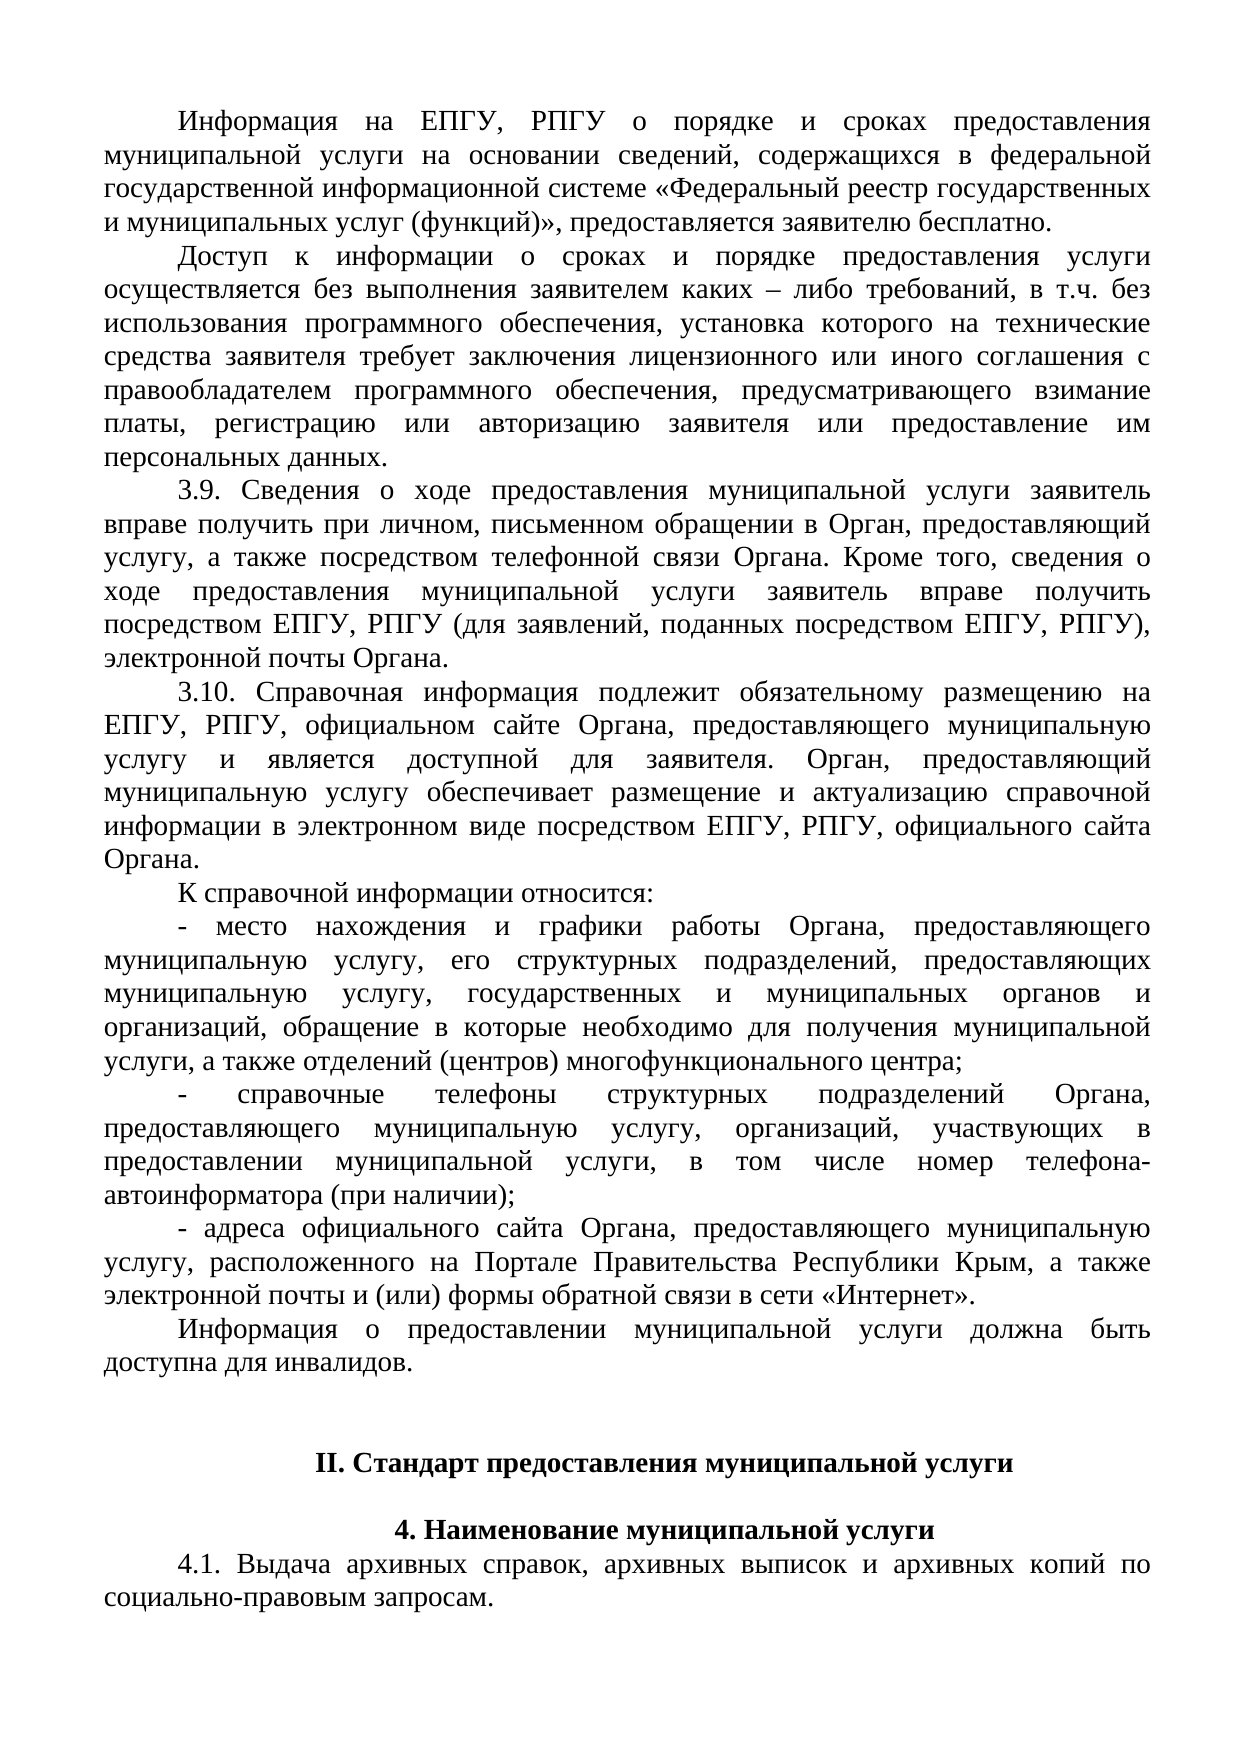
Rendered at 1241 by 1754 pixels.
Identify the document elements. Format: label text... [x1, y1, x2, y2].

text 3.10. Справочная информация подлежит обязательному размещению на ЕПГУ, РПГУ, официальном сайте Органа, предоставляющего муниципальную услугу и является доступной для заявителя. Орган, предоставляющий муниципальную услугу обеспечивает размещение и актуализацию справочной информации в электронном виде посредством ЕПГУ, РПГУ, официального сайта Органа. [103, 674, 1152, 875]
text - адреса официального сайта Органа, предоставляющего муниципальную услугу, расположенного на Портале Правительства Республики Крым, а также электронной почты и (или) формы обратной связи в сети «Интернет». [103, 1210, 1152, 1311]
text - место нахождения и графики работы Органа, предоставляющего муниципальную услугу, его структурных подразделений, предоставляющих муниципальную услугу, государственных и муниципальных органов и организаций, обращение в которые необходимо для получения муниципальной услуги, а также отделений (центров) многофункционального центра; [103, 908, 1152, 1076]
text 3.9. Сведения о ходе предоставления муниципальной услуги заявитель вправе получить при личном, письменном обращении в Орган, предоставляющий услугу, а также посредством телефонной связи Органа. Кроме того, сведения о ходе предоставления муниципальной услуги заявитель вправе получить посредством ЕПГУ, РПГУ (для заявлений, поданных посредством ЕПГУ, РПГУ), электронной почты Органа. [103, 472, 1152, 674]
text Информация о предоставлении муниципальной услуги должна быть доступна для инвалидов. [103, 1311, 1152, 1378]
text К справочной информации относится: [103, 875, 1152, 908]
text Доступ к информации о сроках и порядке предоставления услуги осуществляется без выполнения заявителем каких – либо требований, в т.ч. без использования программного обеспечения, установка которого на технические средства заявителя требует заключения лицензионного или иного соглашения с правообладателем программного обеспечения, предусматривающего взимание платы, регистрацию или авторизацию заявителя или предоставление им персональных данных. [103, 238, 1152, 472]
text Информация на ЕПГУ, РПГУ о порядке и сроках предоставления муниципальной услуги на основании сведений, содержащихся в федеральной государственной информационной системе «Федеральный реестр государственных и муниципальных услуг (функций)», предоставляется заявителю бесплатно. [103, 103, 1152, 238]
text 4. Наименование муниципальной услуги [103, 1512, 1152, 1546]
text II. Стандарт предоставления муниципальной услуги [103, 1445, 1152, 1479]
text 4.1. Выдача архивных справок, архивных выписок и архивных копий по социально-правовым запросам. [103, 1546, 1152, 1613]
text - справочные телефоны структурных подразделений Органа, предоставляющего муниципальную услугу, организаций, участвующих в предоставлении муниципальной услуги, в том числе номер телефона-автоинформатора (при наличии); [103, 1076, 1152, 1210]
